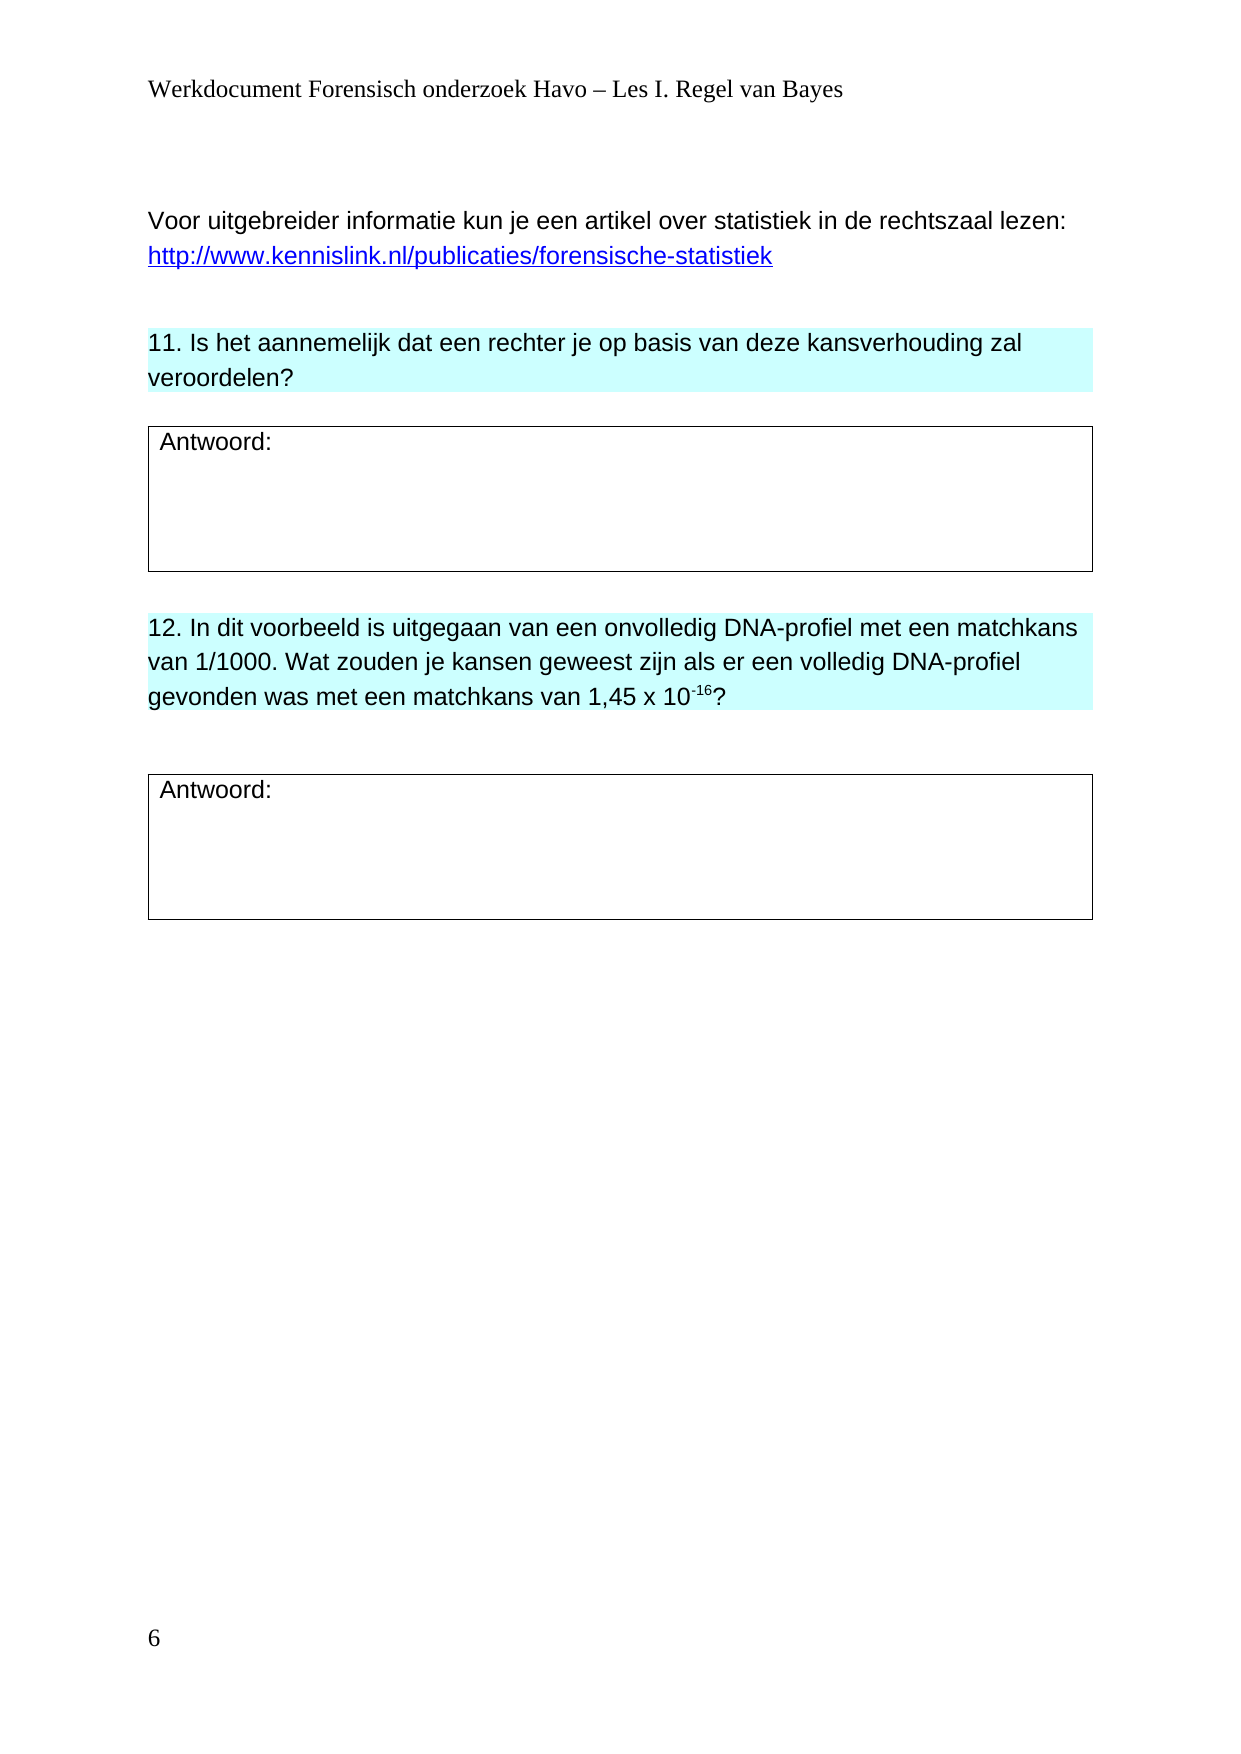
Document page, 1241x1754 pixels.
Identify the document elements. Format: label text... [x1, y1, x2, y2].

table_header Antwoord: [149, 427, 1092, 571]
text 11. Is het aannemelijk dat een rechter je op basis van deze kansverhouding zal [148, 328, 1093, 357]
text veroordelen? [148, 363, 1093, 392]
text 12. In dit voorbeeld is uitgegaan van een onvolledig DNA-profiel met een matchkans van 1/1000. Wat zouden je kansen geweest zijn als er een volledig DNA-profiel gevonden was met een matchkans van 1,45 x 10-16? [148, 613, 1093, 710]
table_header Antwoord: [149, 775, 1092, 918]
text Voor uitgebreider informatie kun je een artikel over statistiek in de rechtszaal lezen: http://www.kennislink.nl/publicaties/forensische-statistiek [148, 206, 1093, 269]
